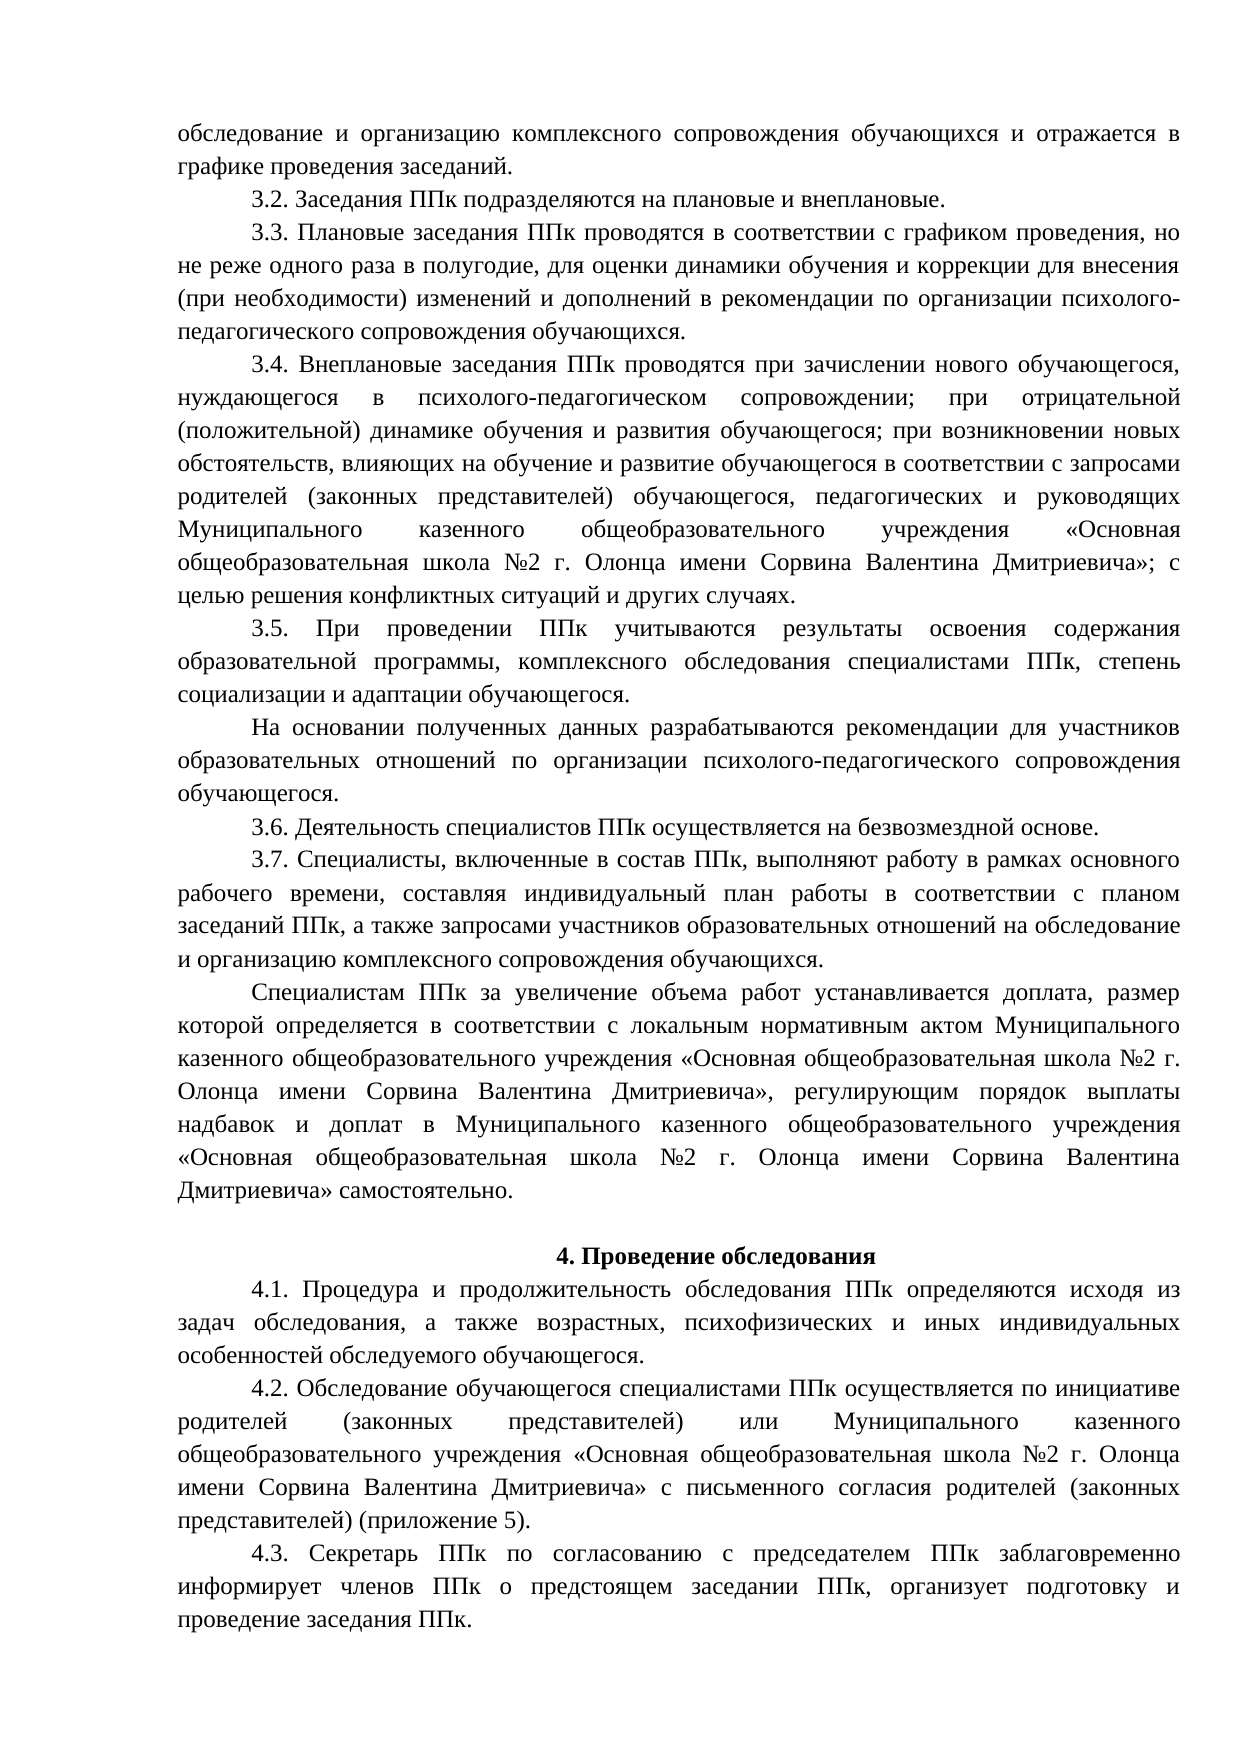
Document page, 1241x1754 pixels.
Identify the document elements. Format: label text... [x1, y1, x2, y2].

text Специалистам ППк за увеличение объема работ устанавливается доплата, размер которой определяется в соответствии с локальным нормативным актом Муниципального казенного общеобразовательного учреждения «Основная общеобразовательная школа №2 г. Олонца имени Сорвина Валентина Дмитриевича», регулирующим порядок выплаты надбавок и доплат в Муниципального казенного общеобразовательного учреждения «Основная общеобразовательная школа №2 г. Олонца имени Сорвина Валентина Дмитриевича» самостоятельно. [177, 977, 1181, 1203]
text 4.2. Обследование обучающегося специалистами ППк осуществляется по инициативе родителей (законных представителей) или Муниципального казенного общеобразовательного учреждения «Основная общеобразовательная школа №2 г. Олонца имени Сорвина Валентина Дмитриевича» с письменного согласия родителей (законных представителей) (приложение 5). [177, 1373, 1181, 1534]
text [177, 118, 1181, 180]
text 3.6. Деятельность специалистов ППк осуществляется на безвозмездной основе. [177, 812, 1181, 840]
text На основании полученных данных разрабатываются рекомендации для участников образовательных отношений по организации психолого-педагогического сопровождения обучающегося. [177, 712, 1181, 807]
text 3.2. Заседания ППк подразделяются на плановые и внеплановые. [177, 184, 1181, 213]
text 3.7. Специалисты, включенные в состав ППк, выполняют работу в рамках основного рабочего времени, составляя индивидуальный план работы в соответствии с планом заседаний ППк, а также запросами участников образовательных отношений на обследование и организацию комплексного сопровождения обучающихся. [177, 844, 1181, 972]
text 4.3. Секретарь ППк по согласованию с председателем ППк заблаговременно информирует членов ППк о предстоящем заседании ППк, организует подготовку и проведение заседания ППк. [177, 1538, 1181, 1633]
text 4.1. Процедура и продолжительность обследования ППк определяются исходя из задач обследования, а также возрастных, психофизических и иных индивидуальных особенностей обследуемого обучающегося. [177, 1274, 1181, 1369]
text 3.5. При проведении ППк учитываются результаты освоения содержания образовательной программы, комплексного обследования специалистами ППк, степень социализации и адаптации обучающегося. [177, 613, 1181, 708]
text 4. Проведение обследования [177, 1241, 1181, 1269]
text 3.3. Плановые заседания ППк проводятся в соответствии с графиком проведения, но не реже одного раза в полугодие, для оценки динамики обучения и коррекции для внесения (при необходимости) изменений и дополнений в рекомендации по организации психолого-педагогического сопровождения обучающихся. [177, 217, 1181, 345]
text 3.4. Внеплановые заседания ППк проводятся при зачислении нового обучающегося, нуждающегося в психолого-педагогическом сопровождении; при отрицательной (положительной) динамике обучения и развития обучающегося; при возникновении новых обстоятельств, влияющих на обучение и развитие обучающегося в соответствии с запросами родителей (законных представителей) обучающегося, педагогических и руководящих Муниципального казенного общеобразовательного учреждения «Основная общеобразовательная школа №2 г. Олонца имени Сорвина Валентина Дмитриевича»; с целью решения конфликтных ситуаций и других случаях. [177, 349, 1181, 609]
